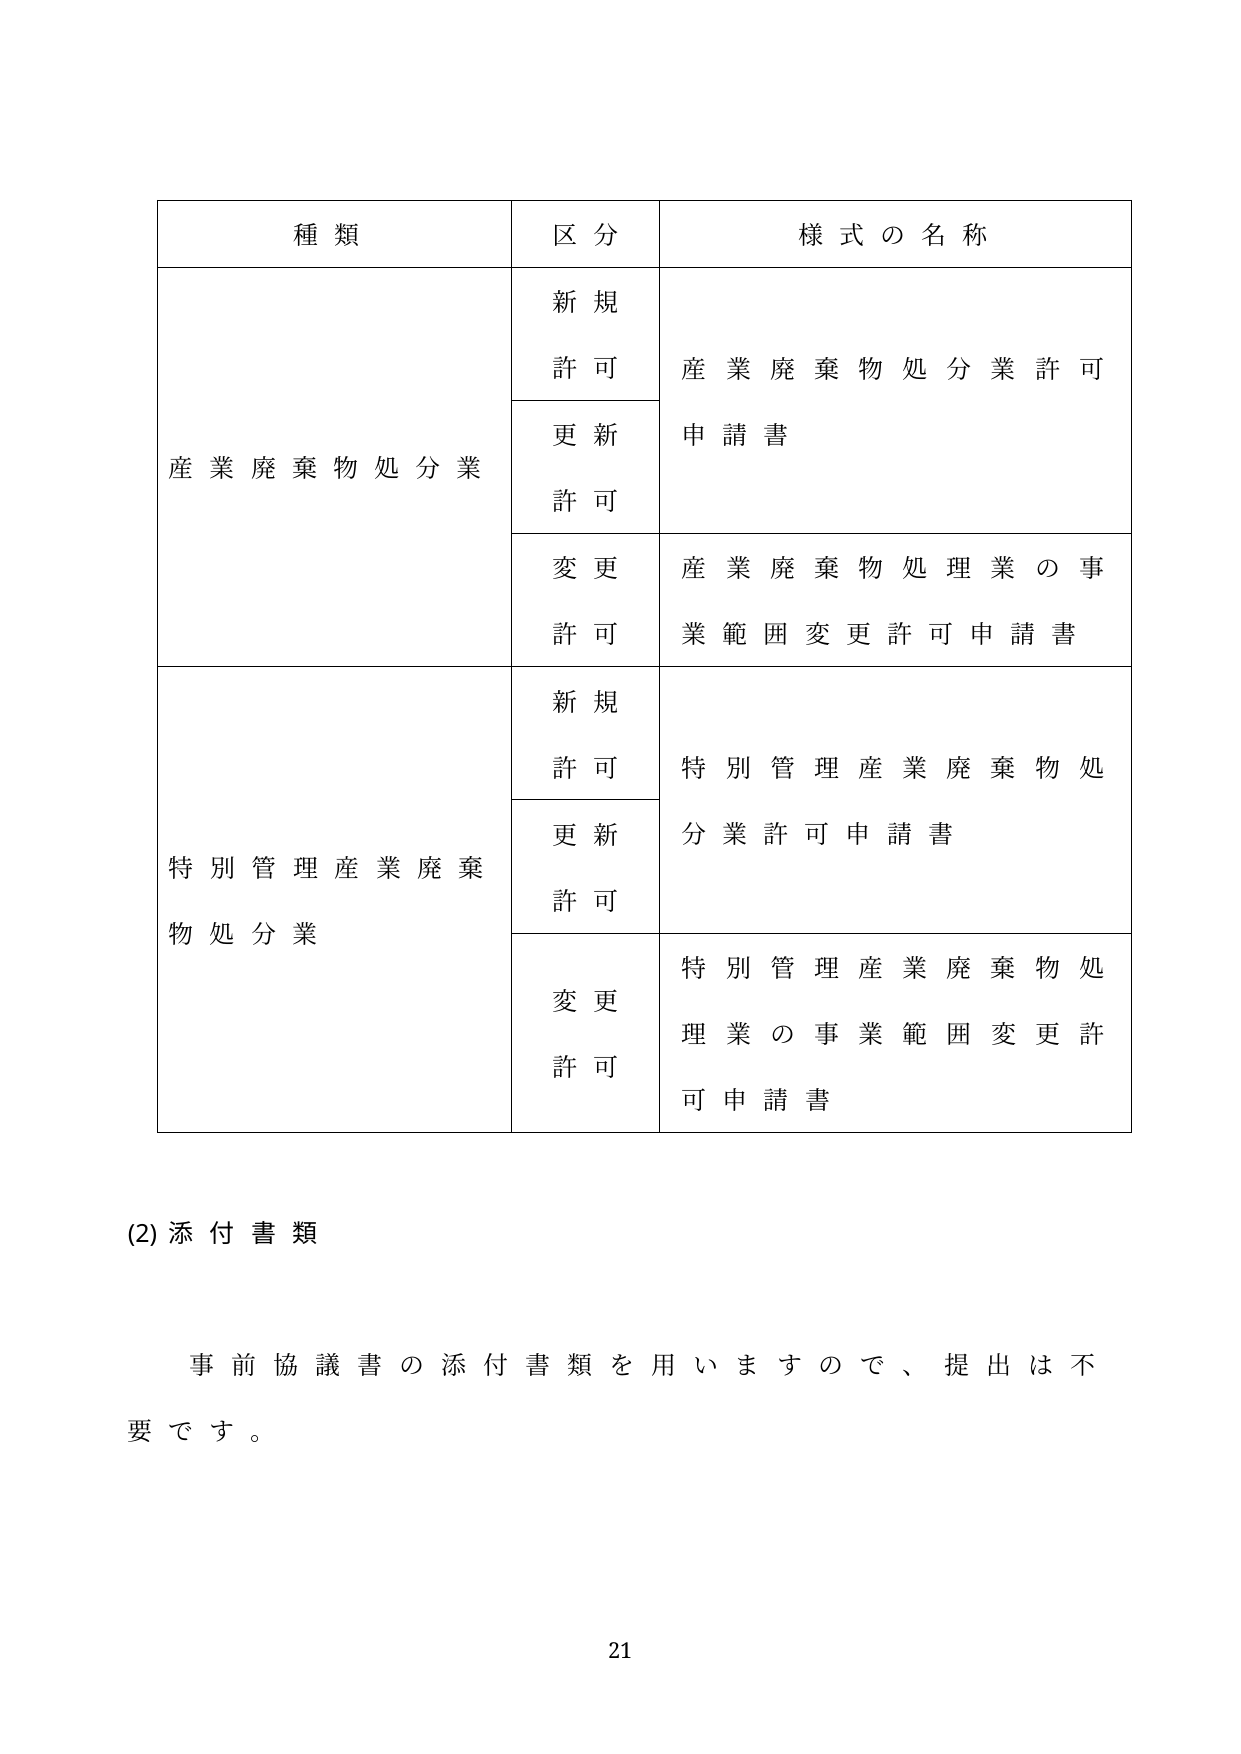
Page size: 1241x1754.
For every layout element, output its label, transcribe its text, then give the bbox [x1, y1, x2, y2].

table_header 様式の名称 [660, 201, 1131, 267]
table_cell 特別管理産業廃棄物処分業許可申請書 [660, 667, 1131, 932]
table_header 区分 [512, 201, 659, 267]
table_cell 産業廃棄物処理業の事業範囲変更許可申請書 [660, 534, 1131, 666]
table_cell 変更許可 [512, 534, 659, 666]
text (2) 添付書類 [128, 1199, 1113, 1265]
table_cell 更新許可 [512, 401, 659, 533]
table_cell 更新許可 [512, 800, 659, 932]
table_cell 特別管理産業廃棄物処分業 [158, 667, 511, 1132]
text 事前協議書の添付書類を用いますので、提出は不要です。 [128, 1331, 1113, 1463]
table_header 種類 [158, 201, 511, 267]
table_cell 産業廃棄物処分業許可申請書 [660, 268, 1131, 533]
table_cell 新規許可 [512, 667, 659, 799]
table_cell 産業廃棄物処分業 [158, 268, 511, 666]
table_cell 新規許可 [512, 268, 659, 400]
table_cell 変更許可 [512, 934, 659, 1132]
table_cell 特別管理産業廃棄物処理業の事業範囲変更許可申請書 [660, 934, 1131, 1132]
